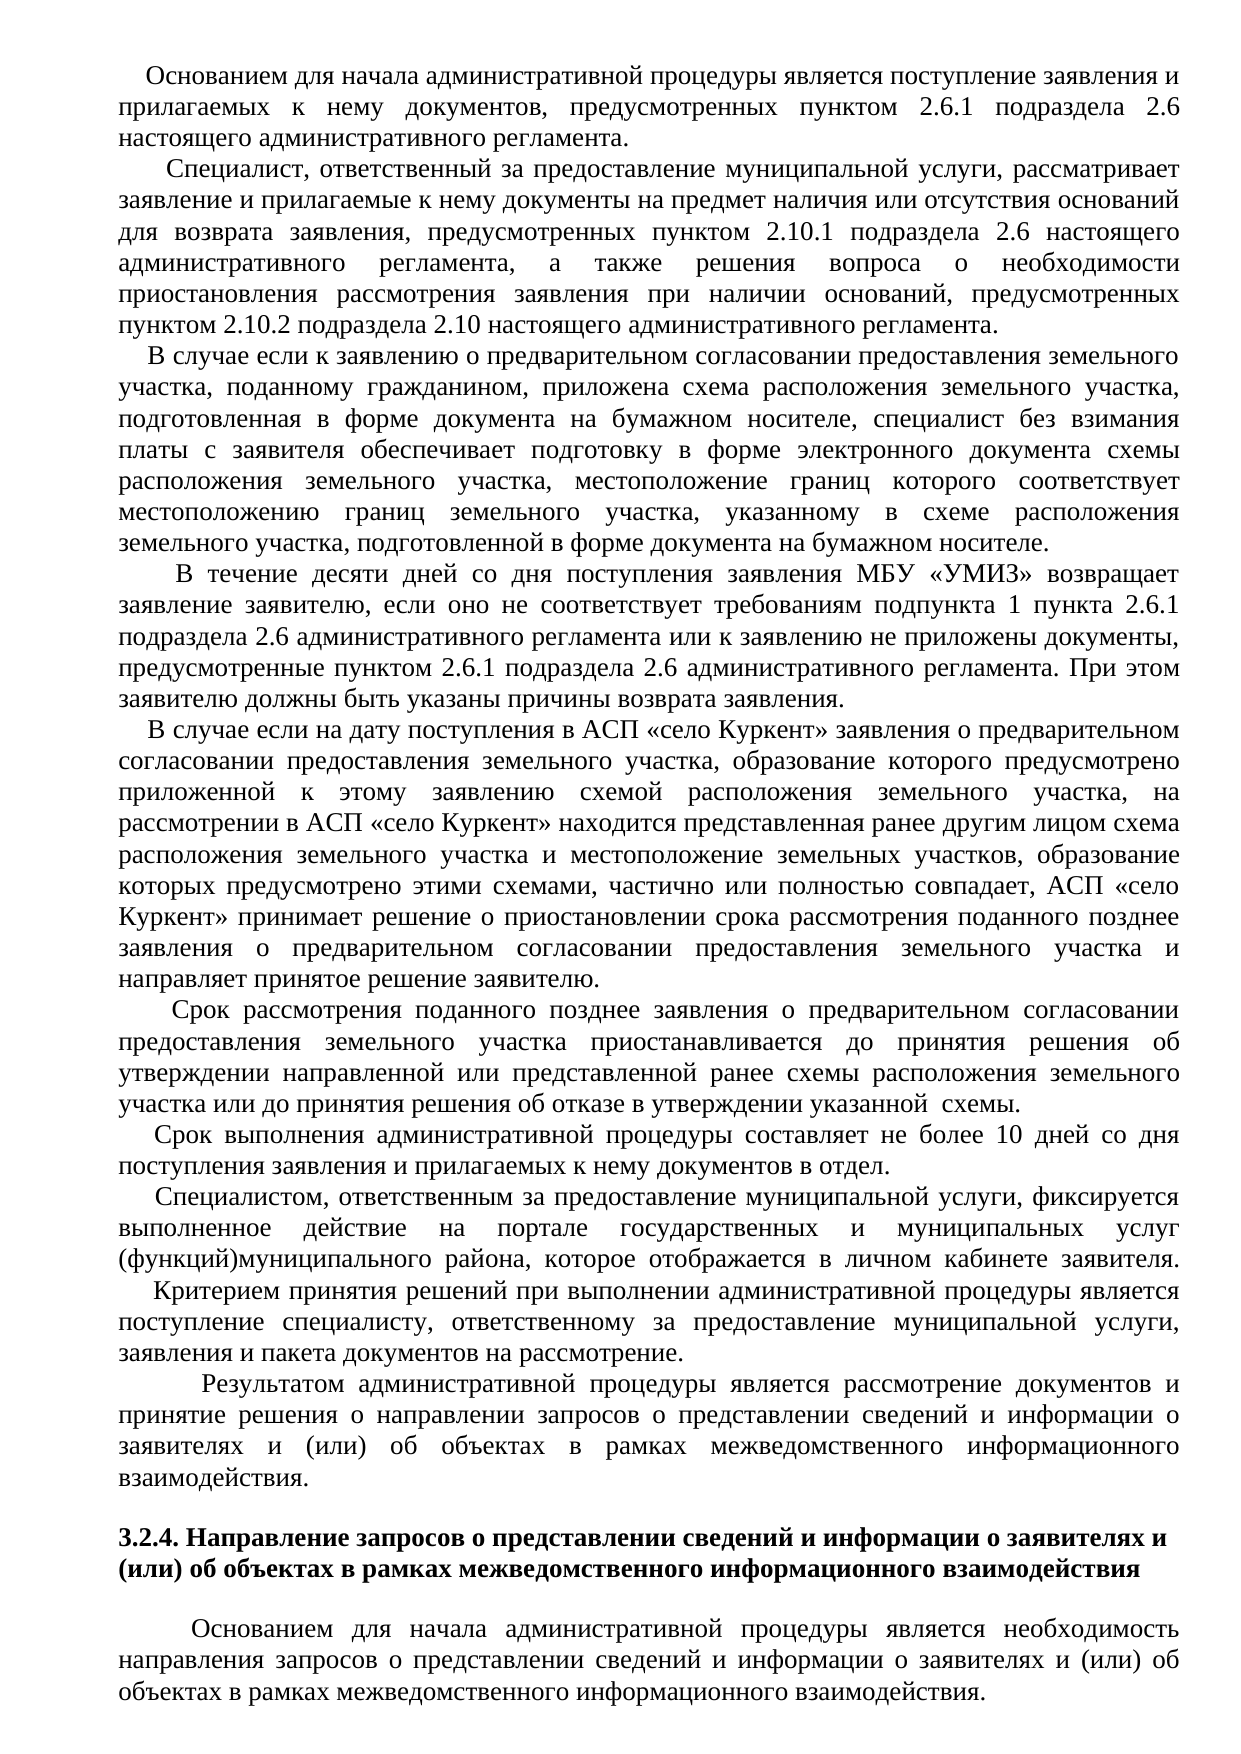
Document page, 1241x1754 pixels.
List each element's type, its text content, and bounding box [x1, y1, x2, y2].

text Основанием для начала административной процедуры является поступление заявления и прилагаемых к нему документов, предусмотренных пунктом 2.6.1 подраздела 2.6 настоящего административного регламента. [118, 59, 1181, 152]
text 3.2.4. Направление запросов о представлении сведений и информации о заявителях и (или) об объектах в рамках межведомственного информационного взаимодействия [118, 1521, 1181, 1583]
text Срок выполнения административной процедуры составляет не более 10 дней со дня поступления заявления и прилагаемых к нему документов в отдел. [118, 1118, 1181, 1180]
text В случае если на дату поступления в АСП «село Куркент» заявления о предварительном согласовании предоставления земельного участка, образование которого предусмотрено приложенной к этому заявлению схемой расположения земельного участка, на рассмотрении в АСП «село Куркент» находится представленная ранее другим лицом схема расположения земельного участка и местоположение земельных участков, образование которых предусмотрено этими схемами, частично или полностью совпадает, АСП «село Куркент» принимает решение о приостановлении срока рассмотрения поданного позднее заявления о предварительном согласовании предоставления земельного участка и направляет принятое решение заявителю. [118, 713, 1181, 993]
text Специалистом, ответственным за предоставление муниципальной услуги, фиксируется выполненное действие на портале государственных и муниципальных услуг (функций)муниципального района, которое отображается в личном кабинете заявителя. Критерием принятия решений при выполнении административной процедуры является поступление специалисту, ответственному за предоставление муниципальной услуги, заявления и пакета документов на рассмотрение. [118, 1180, 1181, 1367]
text Срок рассмотрения поданного позднее заявления о предварительном согласовании предоставления земельного участка приостанавливается до принятия решения об утверждении направленной или представленной ранее схемы расположения земельного участка или до принятия решения об отказе в утверждении указанной схемы. [118, 993, 1181, 1118]
text Специалист, ответственный за предоставление муниципальной услуги, рассматривает заявление и прилагаемые к нему документы на предмет наличия или отсутствия оснований для возврата заявления, предусмотренных пунктом 2.10.1 подраздела 2.6 настоящего административного регламента, а также решения вопроса о необходимости приостановления рассмотрения заявления при наличии оснований, предусмотренных пунктом 2.10.2 подраздела 2.10 настоящего административного регламента. [118, 152, 1181, 339]
text Результатом административной процедуры является рассмотрение документов и принятие решения о направлении запросов о представлении сведений и информации о заявителях и (или) об объектах в рамках межведомственного информационного взаимодействия. [118, 1367, 1181, 1492]
text В течение десяти дней со дня поступления заявления МБУ «УМИЗ» возвращает заявление заявителю, если оно не соответствует требованиям подпункта 1 пункта 2.6.1 подраздела 2.6 административного регламента или к заявлению не приложены документы, предусмотренные пунктом 2.6.1 подраздела 2.6 административного регламента. При этом заявителю должны быть указаны причины возврата заявления. [118, 557, 1181, 713]
text В случае если к заявлению о предварительном согласовании предоставления земельного участка, поданному гражданином, приложена схема расположения земельного участка, подготовленная в форме документа на бумажном носителе, специалист без взимания платы с заявителя обеспечивает подготовку в форме электронного документа схемы расположения земельного участка, местоположение границ которого соответствует местоположению границ земельного участка, указанному в схеме расположения земельного участка, подготовленной в форме документа на бумажном носителе. [118, 339, 1181, 557]
text Основанием для начала административной процедуры является необходимость направления запросов о представлении сведений и информации о заявителях и (или) об объектах в рамках межведомственного информационного взаимодействия. [118, 1612, 1181, 1706]
